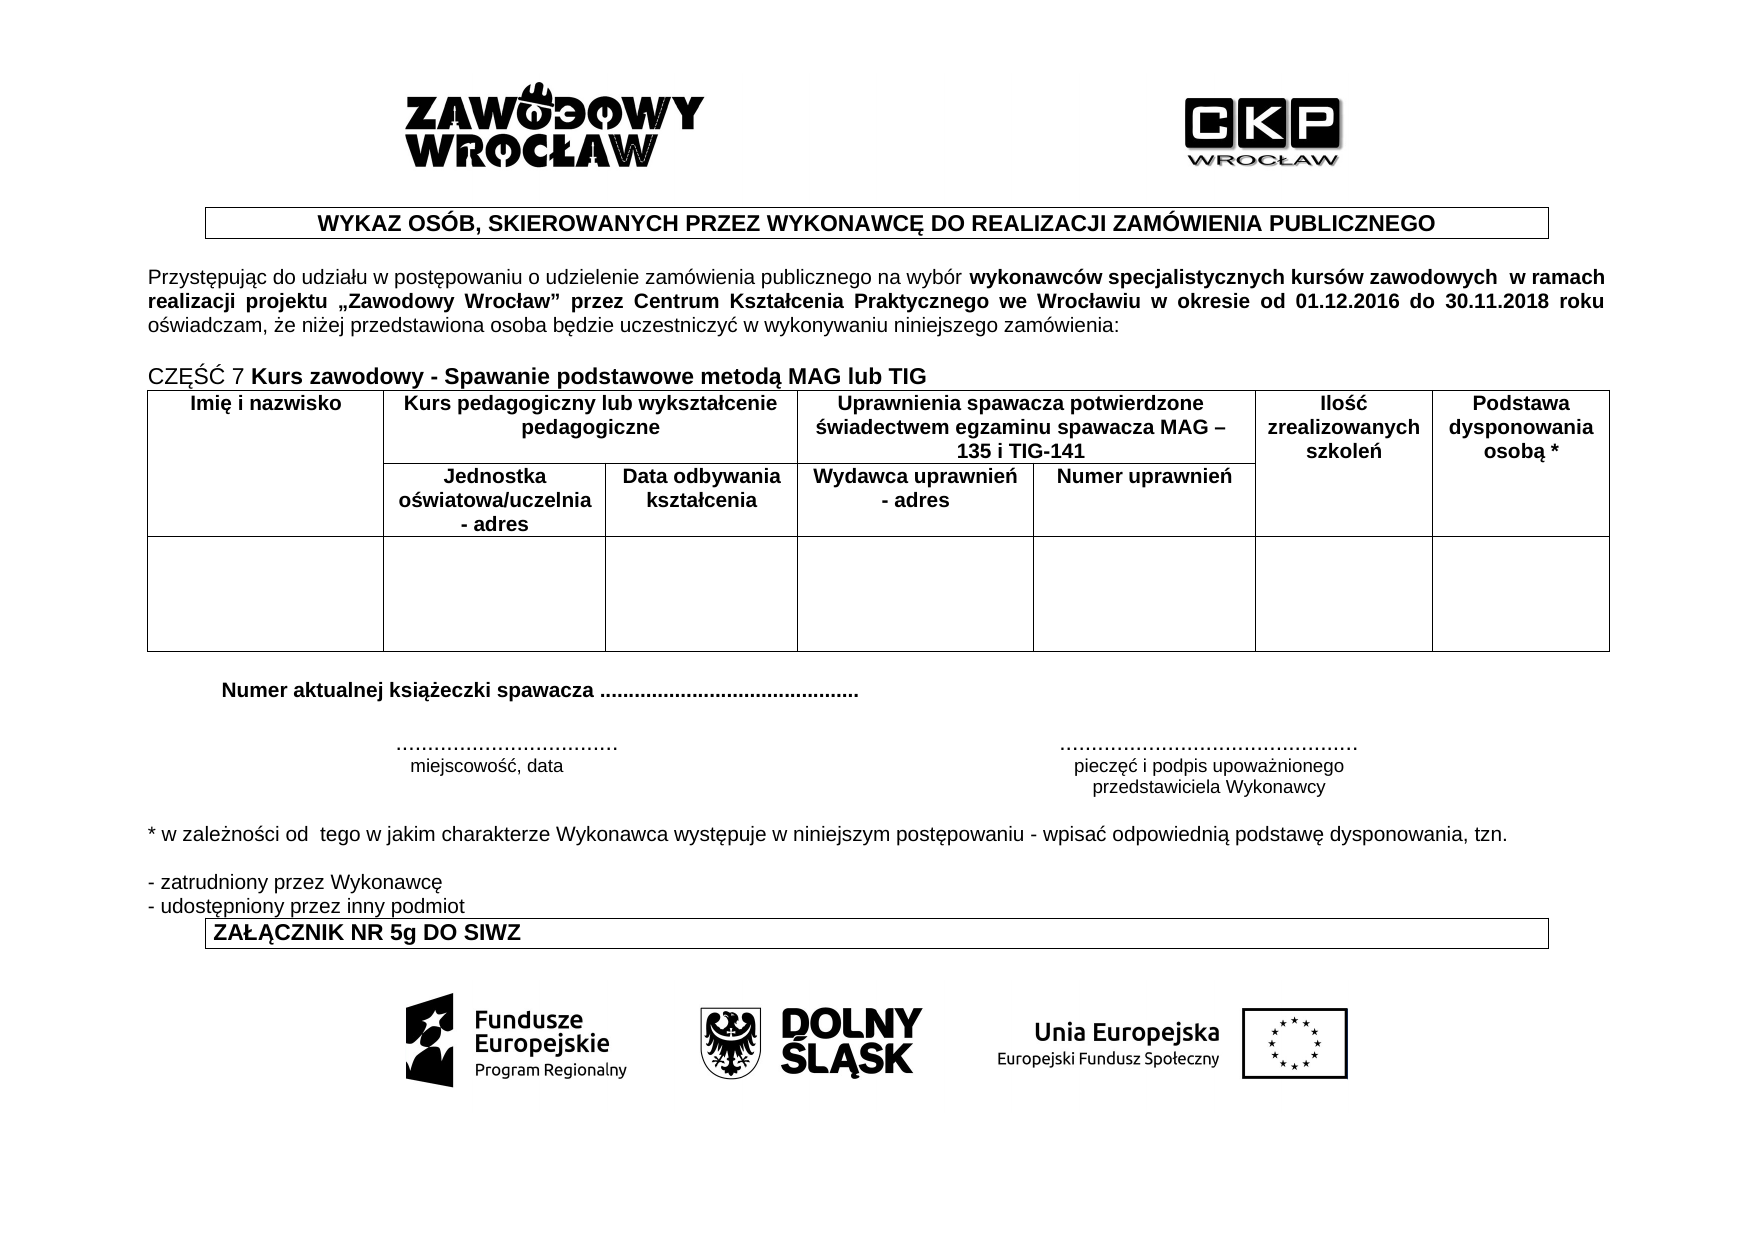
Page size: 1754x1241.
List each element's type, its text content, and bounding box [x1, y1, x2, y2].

text - zatrudniony przez Wykonawcę [148, 870, 1606, 894]
table_cell Wydawca uprawnień - adres [798, 464, 1033, 536]
table_cell WYKAZ OSÓB, SKIEROWANYCH PRZEZ WYKONAWCĘ DO REALIZACJI ZAMÓWIENIA PUBLICZNEGO [206, 208, 1548, 238]
table_header Ilość zrealizowanych szkoleń [1256, 391, 1432, 536]
text miejscowość, data pieczęć i podpis upoważnionego [148, 755, 1606, 776]
table_cell [1433, 537, 1609, 651]
table_header Kurs pedagogiczny lub wykształcenie pedagogiczne [384, 391, 797, 463]
table_cell [148, 537, 383, 651]
table_cell [1034, 537, 1255, 651]
table_cell [384, 537, 605, 651]
text Przystępując do udziału w postępowaniu o udzielenie zamówienia publicznego na wybór wykonawców specjalistycznych kursów zawodowych w ramach realizacji projektu „Zawodowy Wrocław” przez Centrum Kształcenia Praktycznego we Wrocławiu w okresie od 01.12.2016 do 30.11.2018 roku oświadczam, że niżej przedstawiona osoba będzie uczestniczyć w wykonywaniu niniejszego zamówienia: [148, 265, 1606, 337]
table_cell [1256, 537, 1432, 651]
text - udostępniony przez inny podmiot [148, 894, 1606, 918]
table_cell [798, 537, 1033, 651]
table_header Podstawa dysponowania osobą * [1433, 391, 1609, 536]
picture [405, 73, 1349, 207]
table_header ZAŁĄCZNIK NR 5g DO SIWZ [206, 919, 1548, 948]
table_cell [606, 537, 797, 651]
text * w zależności od tego w jakim charakterze Wykonawca występuje w niniejszym postępowaniu - wpisać odpowiednią podstawę dysponowania, tzn. [148, 822, 1606, 846]
text Numer aktualnej książeczki spawacza ............................................. [221, 678, 1606, 702]
text przedstawiciela Wykonawcy [148, 776, 1606, 798]
table_header Uprawnienia spawacza potwierdzone świadectwem egzaminu spawacza MAG – 135 i TIG-141 [798, 391, 1255, 463]
table_cell Numer uprawnień [1034, 464, 1255, 536]
text ................................... ............................................... [148, 728, 1606, 755]
table_cell Data odbywania kształcenia [606, 464, 797, 536]
list CZĘŚĆ 7 Kurs zawodowy - Spawanie podstawowe metodą MAG lub TIG [148, 363, 1606, 390]
picture [405, 980, 1349, 1113]
table_cell Jednostka oświatowa/uczelnia - adres [384, 464, 605, 536]
table_header Imię i nazwisko [148, 391, 383, 536]
